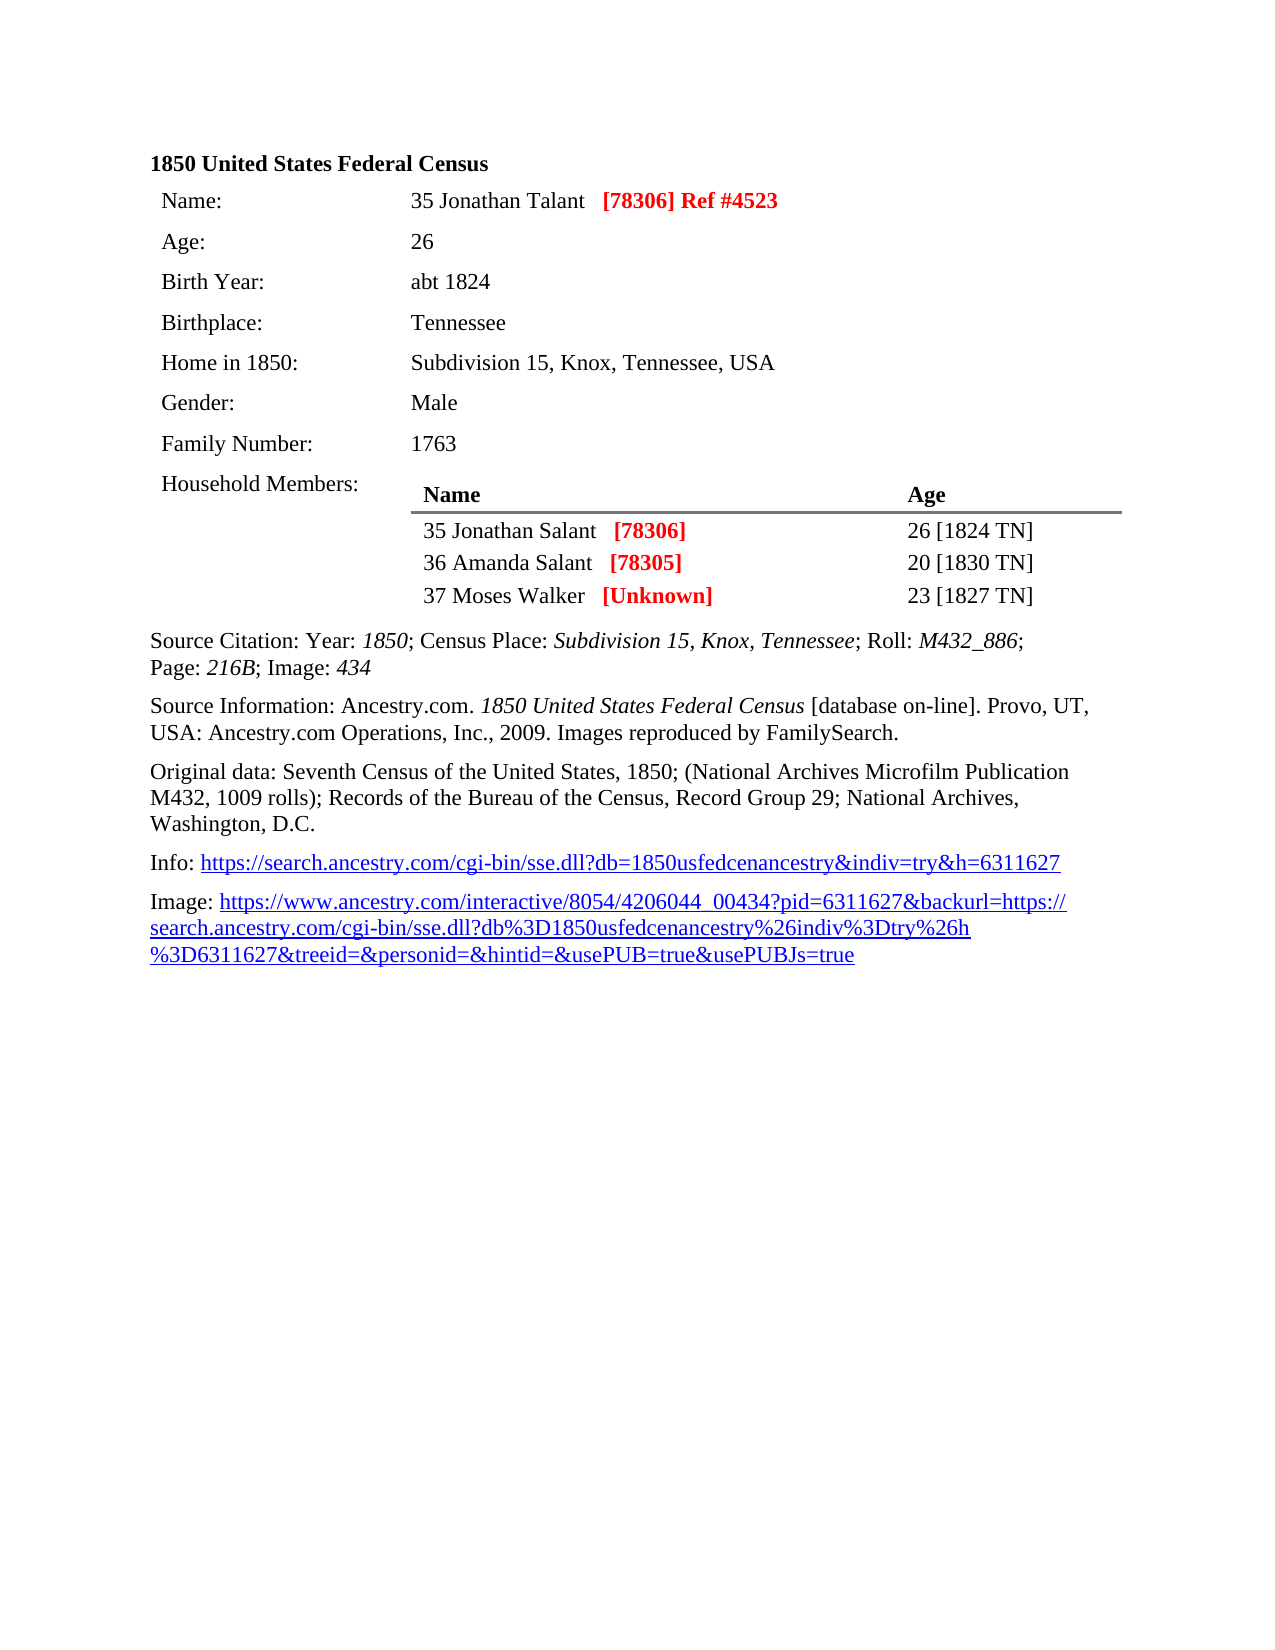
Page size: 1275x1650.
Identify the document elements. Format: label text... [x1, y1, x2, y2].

table_cell abt 1824 [398, 257, 1134, 298]
table_cell Household Members: [149, 459, 398, 615]
text Source Information: Ancestry.com. 1850 United States Federal Census [database on-line]. Provo, UT, USA: Ancestry.com Operations, Inc., 2009. Images reproduced by FamilySearch. [150, 692, 1125, 745]
table_cell [398, 459, 1134, 615]
table_cell 26 [398, 217, 1134, 257]
table_header 35 Jonathan Talant [78306] Ref #4523 [398, 176, 1134, 217]
text Image: https://www.ancestry.com/interactive/8054/4206044_00434?pid=6311627&backurl=https://search.ancestry.com/cgi-bin/sse.dll?db%3D1850usfedcenancestry%26indiv%3Dtry%26h%3D6311627&treeid=&personid=&hintid=&usePUB=true&usePUBJs=true [150, 888, 1125, 967]
table_cell Family Number: [149, 419, 398, 459]
text 1850 United States Federal Census [150, 150, 1125, 176]
table_cell Tennessee [398, 298, 1134, 338]
table_cell Male [398, 379, 1134, 419]
text Original data: Seventh Census of the United States, 1850; (National Archives Microfilm Publication M432, 1009 rolls); Records of the Bureau of the Census, Record Group 29; National Archives, Washington, D.C. [150, 758, 1125, 837]
table_cell Subdivision 15, Knox, Tennessee, USA [398, 338, 1134, 378]
text Info: https://search.ancestry.com/cgi-bin/sse.dll?db=1850usfedcenancestry&indiv=try&h=6311627 [150, 849, 1125, 876]
table_cell Gender: [149, 379, 398, 419]
text Source Citation: Year: 1850; Census Place: Subdivision 15, Knox, Tennessee; Roll: M432_886; Page: 216B; Image: 434 [150, 627, 1125, 680]
table_cell 1763 [398, 419, 1134, 459]
table_cell Age: [149, 217, 398, 257]
table_cell Home in 1850: [149, 338, 398, 378]
table_cell Birth Year: [149, 257, 398, 298]
table_header Name: [149, 176, 398, 217]
table_cell Birthplace: [149, 298, 398, 338]
